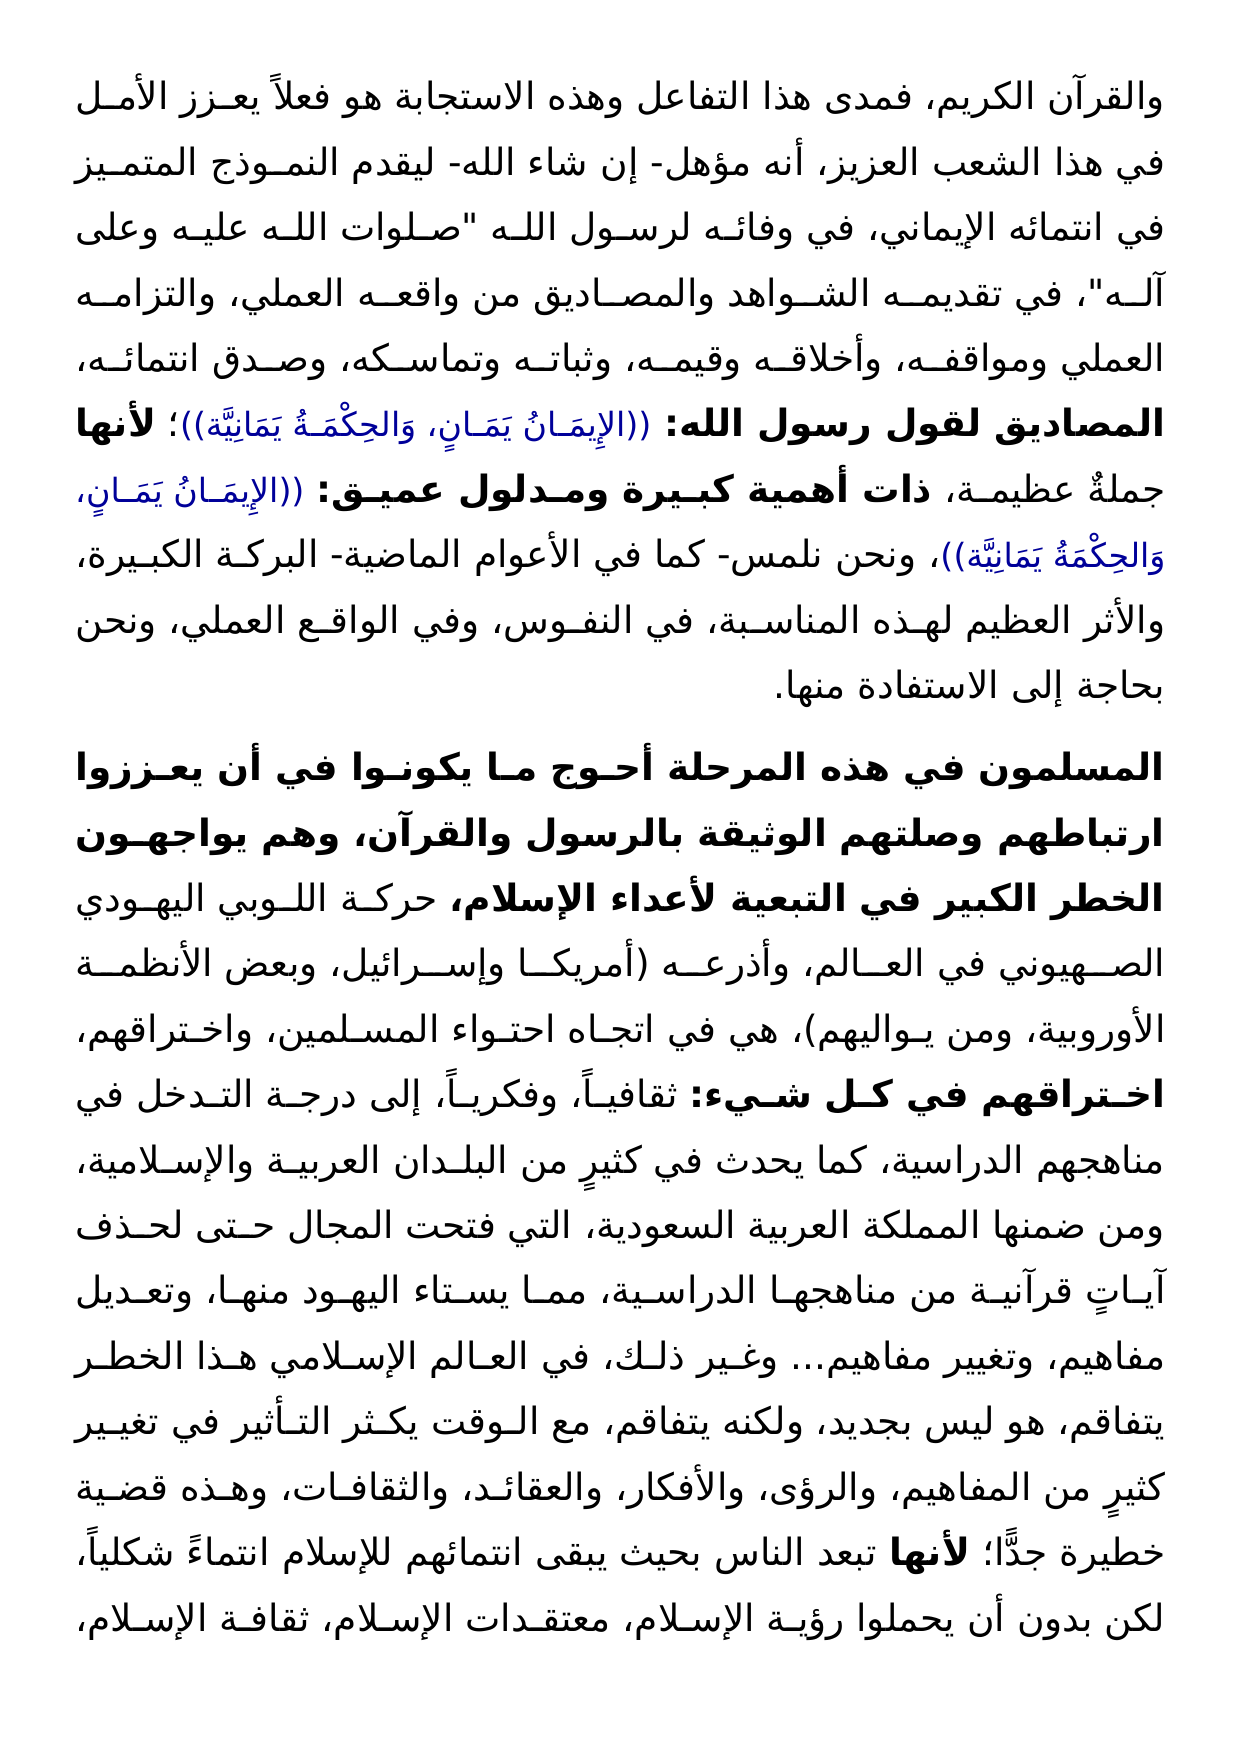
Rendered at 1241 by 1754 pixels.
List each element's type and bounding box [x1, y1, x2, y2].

text [75, 75, 1165, 707]
text [75, 746, 1165, 1640]
